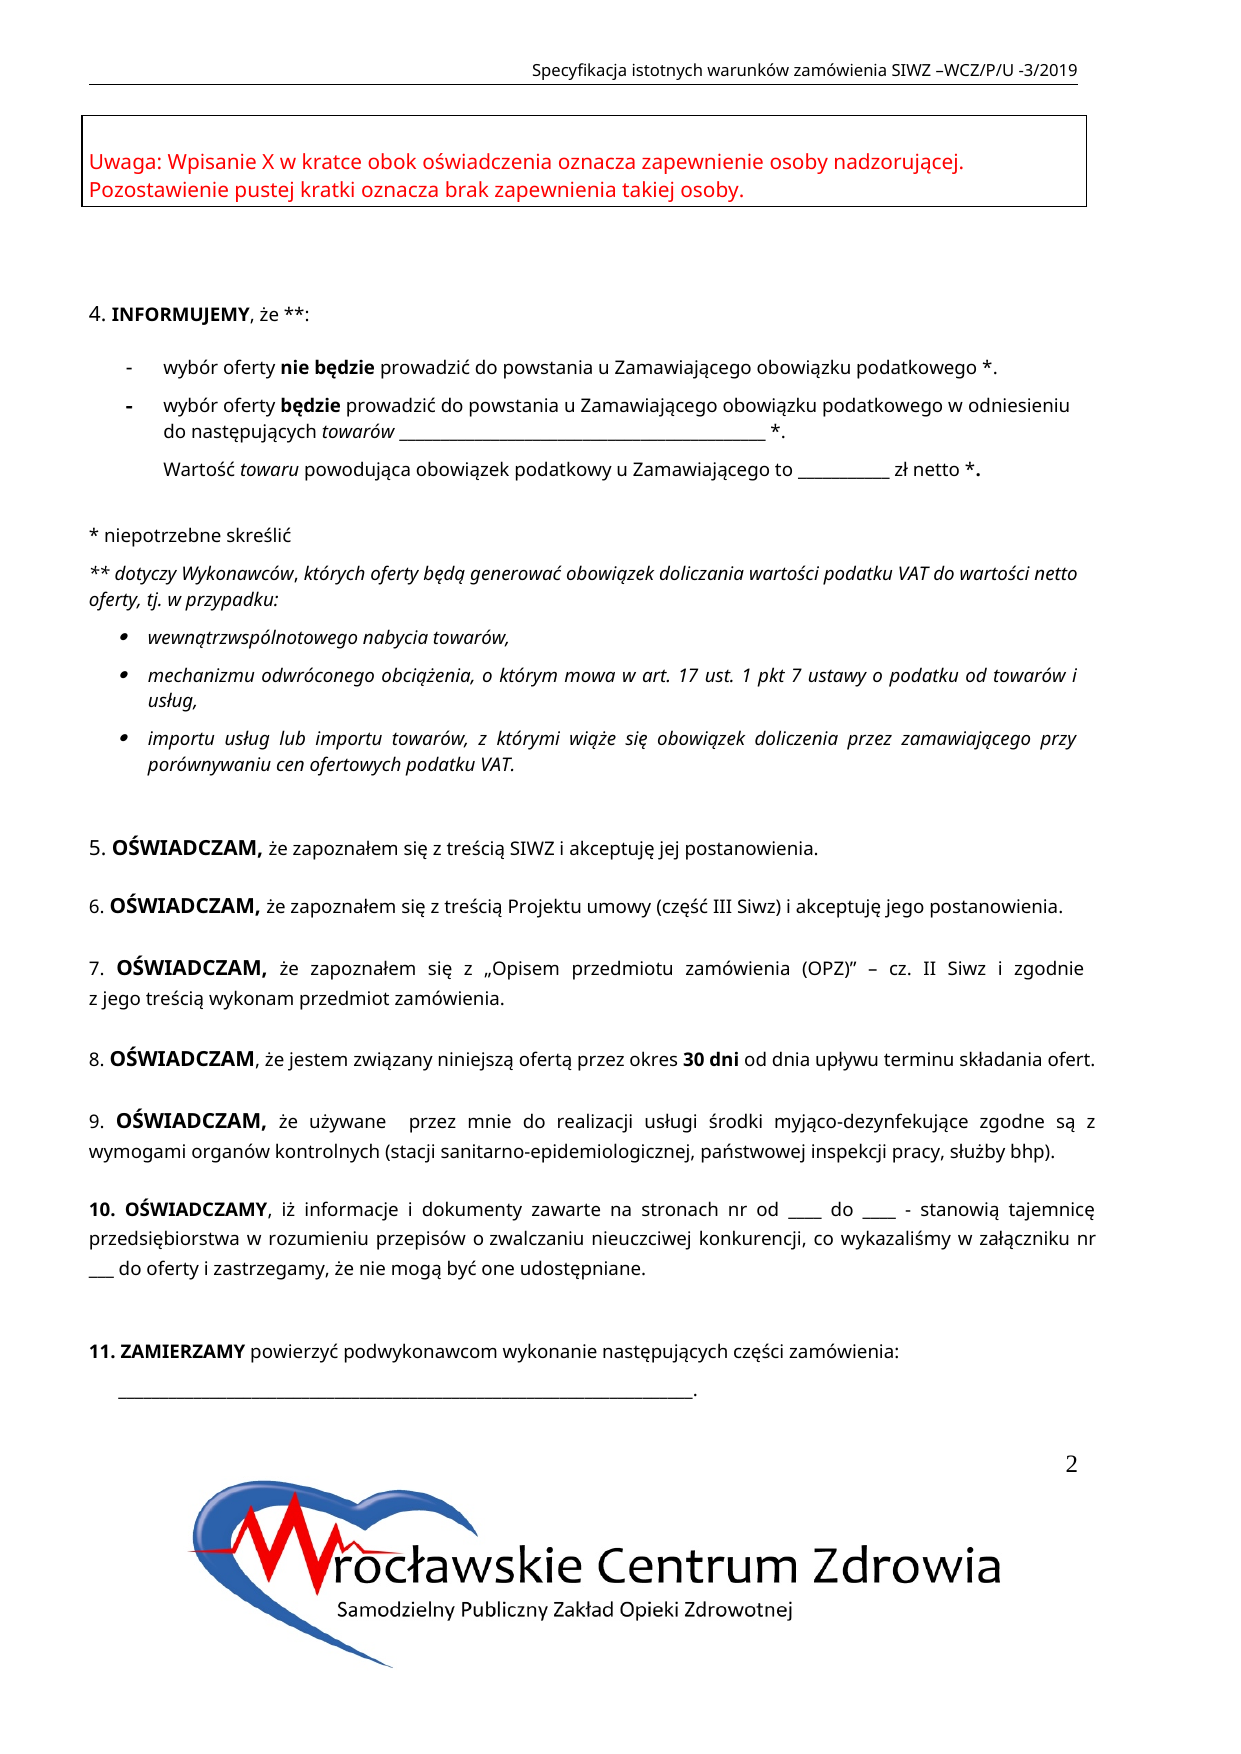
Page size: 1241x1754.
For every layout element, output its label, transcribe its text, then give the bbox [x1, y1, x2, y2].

text Wartość towaru powodująca obowiązek podatkowy u Zamawiającego to ___________ zł netto *. [163, 456, 1076, 482]
text 9. OŚWIADCZAM, że używane przez mnie do realizacji usługi środki myjąco-dezynfekujące zgodne są z wymogami organów kontrolnych (stacji sanitarno-epidemiologicznej, państwowej inspekcji pracy, służby bhp). [89, 1106, 1096, 1163]
picture [133, 1448, 1033, 1697]
text 11. ZAMIERZAMY powierzyć podwykonawcom wykonanie następujących części zamówienia: [89, 1338, 1078, 1364]
list _____________________________________________________________________. [118, 1377, 1078, 1402]
text 8. OŚWIADCZAM, że jestem związany niniejszą ofertą przez okres 30 dni od dnia upływu terminu składania ofert. [89, 1044, 1096, 1072]
list importu usług lub importu towarów, z którymi wiąże się obowiązek doliczenia przez zamawiającego przy porównywaniu cen ofertowych podatku VAT. [118, 726, 1078, 777]
text 6. OŚWIADCZAM, że zapoznałem się z treścią Projektu umowy (część III Siwz) i akceptuję jego postanowienia. [89, 891, 1096, 920]
text 4. INFORMUJEMY, że **: [89, 299, 1078, 328]
list mechanizmu odwróconego obciążenia, o którym mowa w art. 17 ust. 1 pkt 7 ustawy o podatku od towarów i usług, [118, 662, 1078, 713]
text 7. OŚWIADCZAM, że zapoznałem się z „Opisem przedmiotu zamówienia (OPZ)” – cz. II Siwz i zgodnie z jego treścią wykonam przedmiot zamówienia. [89, 953, 1096, 1011]
list wybór oferty nie będzie prowadzić do powstania u Zamawiającego obowiązku podatkowego *. [126, 354, 1076, 380]
text ** dotyczy Wykonawców, których oferty będą generować obowiązek doliczania wartości podatku VAT do wartości netto oferty, tj. w przypadku: [89, 561, 1078, 612]
list wewnątrzwspólnotowego nabycia towarów, [118, 624, 1078, 649]
text Uwaga: Wpisanie X w kratce obok oświadczenia oznacza zapewnienie osoby nadzorującej. Pozostawienie pustej kratki oznacza brak zapewnienia takiej osoby. [83, 144, 1086, 206]
text 5. OŚWIADCZAM, że zapoznałem się z treścią SIWZ i akceptuję jej postanowienia. [89, 833, 1078, 862]
list wybór oferty będzie prowadzić do powstania u Zamawiającego obowiązku podatkowego w odniesieniu do następujących towarów ____________________________________________ *. [126, 392, 1076, 443]
text * niepotrzebne skreślić [89, 522, 1076, 548]
text 10. OŚWIADCZAMY, iż informacje i dokumenty zawarte na stronach nr od ____ do ____ - stanowią tajemnicę przedsiębiorstwa w rozumieniu przepisów o zwalczaniu nieuczciwej konkurencji, co wykazaliśmy w załączniku nr ___ do oferty i zastrzegamy, że nie mogą być one udostępniane. [89, 1196, 1096, 1281]
